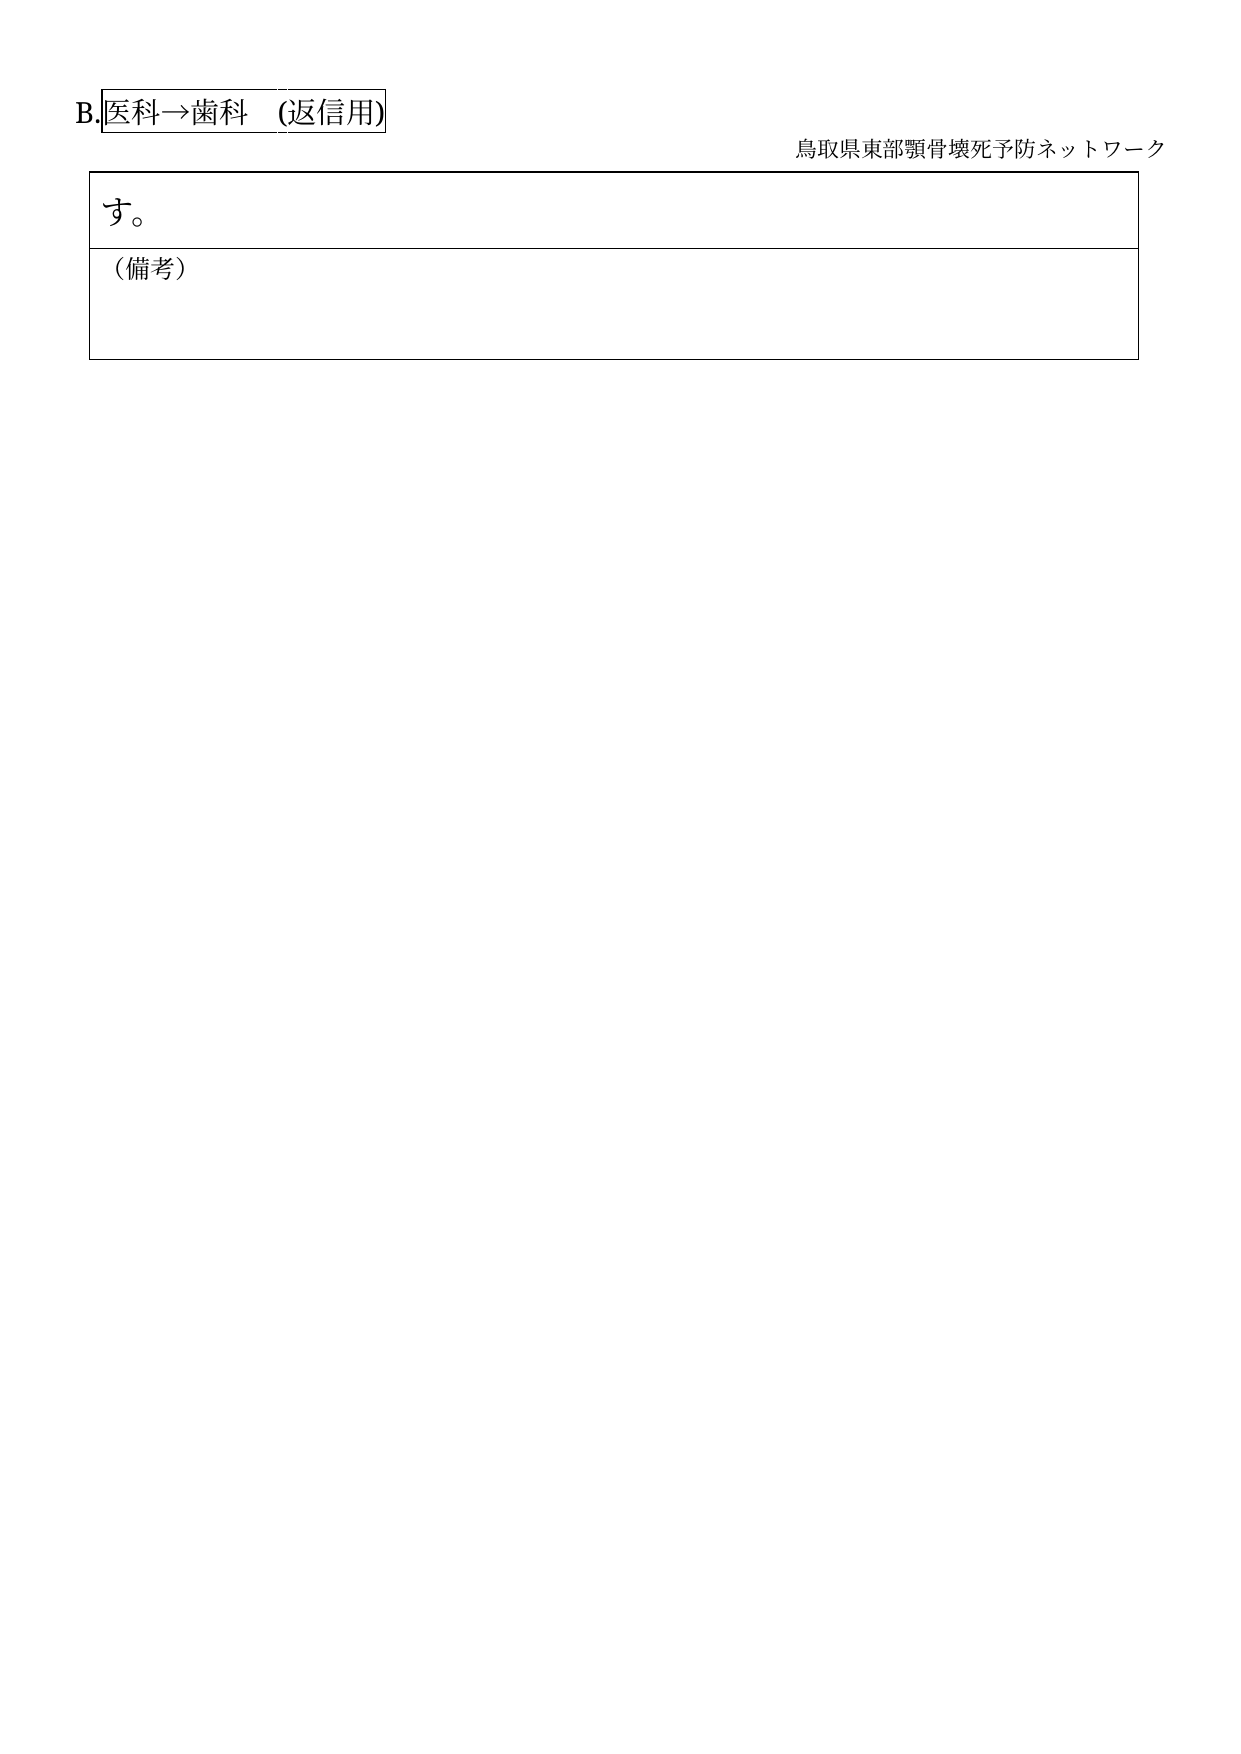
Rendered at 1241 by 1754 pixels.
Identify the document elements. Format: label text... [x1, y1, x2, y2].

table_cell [90, 173, 1138, 247]
table_cell （備考） [90, 249, 1138, 359]
